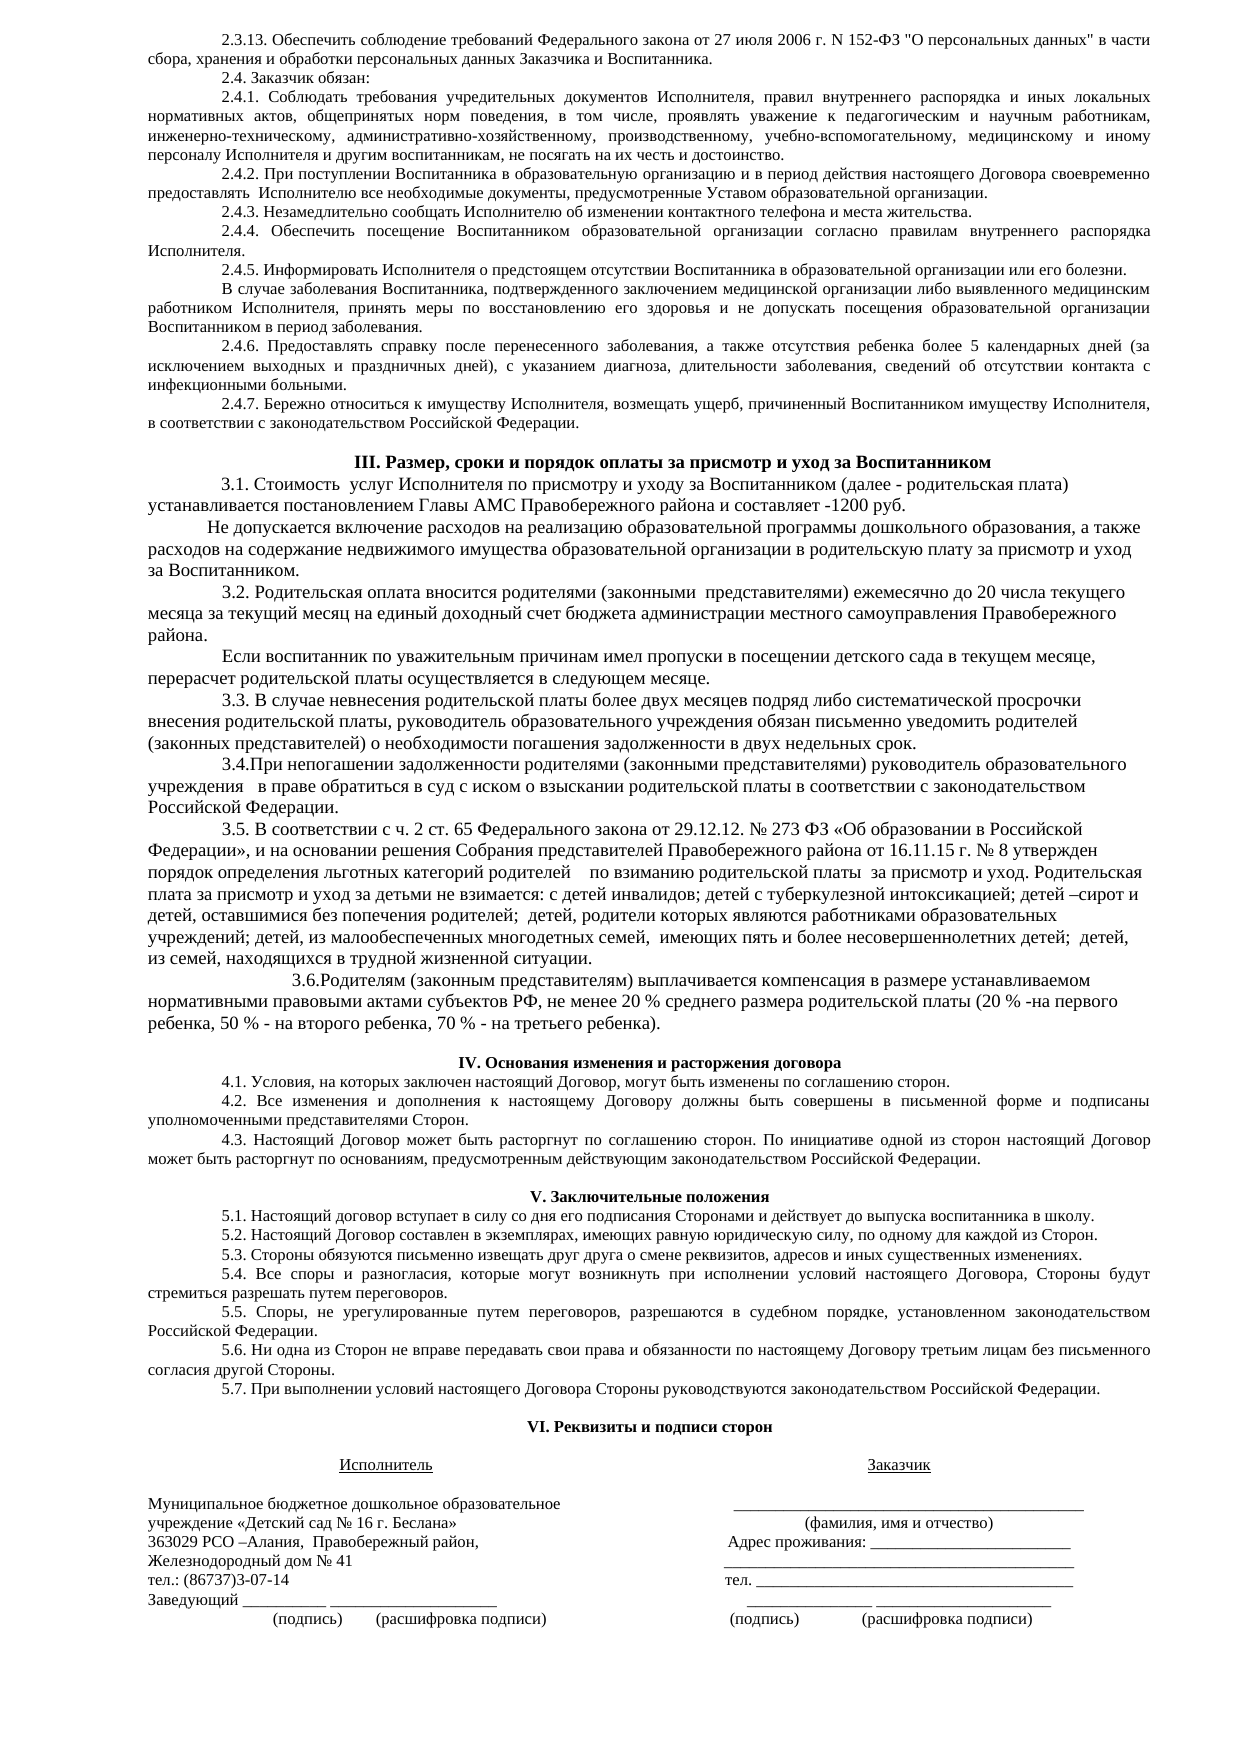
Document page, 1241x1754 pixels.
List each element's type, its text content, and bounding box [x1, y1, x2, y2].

text 3.6.Родителям (законным представителям) выплачивается компенсация в размере устанавливаемом нормативными правовыми актами субъектов РФ, не менее 20 % среднего размера родительской платы (20 % -на первого ребенка, 50 % - на второго ребенка, 70 % - на третьего ребенка). [148, 969, 1152, 1033]
text 3.5. В соответствии с ч. 2 ст. 65 Федерального закона от 29.12.12. № 273 ФЗ «Об образовании в Российской Федерации», и на основании решения Собрания представителей Правобережного района от 16.11.15 г. № 8 утвержден порядок определения льготных категорий родителей по взиманию родительской платы за присмотр и уход. Родительская плата за присмотр и уход за детьми не взимается: с детей инвалидов; детей с туберкулезной интоксикацией; детей –сирот и детей, оставшимися без попечения родителей; детей, родители которых являются работниками образовательных учреждений; детей, из малообеспеченных многодетных семей, имеющих пять и более несовершеннолетних детей; детей, из семей, находящихся в трудной жизненной ситуации. [148, 818, 1152, 969]
text 3.2. Родительская оплата вносится родителями (законными представителями) ежемесячно до 20 числа текущего месяца за текущий месяц на единый доходный счет бюджета администрации местного самоуправления Правобережного района. [148, 581, 1152, 645]
text 5.5. Споры, не урегулированные путем переговоров, разрешаются в судебном порядке, установленном законодательством Российской Федерации. [148, 1302, 1152, 1340]
text 4.2. Все изменения и дополнения к настоящему Договору должны быть совершены в письменной форме и подписаны уполномоченными представителями Сторон. [148, 1091, 1152, 1129]
text 2.4.4. Обеспечить посещение Воспитанником образовательной организации согласно правилам внутреннего распорядка Исполнителя. [148, 221, 1152, 259]
text 2.4.2. При поступлении Воспитанника в образовательную организацию и в период действия настоящего Договора своевременно предоставлять Исполнителю все необходимые документы, предусмотренные Уставом образовательной организации. [148, 164, 1152, 202]
text 5.4. Все споры и разногласия, которые могут возникнуть при исполнении условий настоящего Договора, Стороны будут стремиться разрешать путем переговоров. [148, 1263, 1152, 1302]
text 4.1. Условия, на которых заключен настоящий Договор, могут быть изменены по соглашению сторон. [148, 1072, 1152, 1091]
text VI. Реквизиты и подписи сторон [103, 1417, 1152, 1436]
text 4.3. Настоящий Договор может быть расторгнут по соглашению сторон. По инициативе одной из сторон настоящий Договор может быть расторгнут по основаниям, предусмотренным действующим законодательством Российской Федерации. [148, 1129, 1152, 1168]
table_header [136, 1455, 635, 1647]
text 2.4.5. Информировать Исполнителя о предстоящем отсутствии Воспитанника в образовательной организации или его болезни. [148, 259, 1152, 279]
text В случае заболевания Воспитанника, подтвержденного заключением медицинской организации либо выявленного медицинским работником Исполнителя, принять меры по восстановлению его здоровья и не допускать посещения образовательной организации Воспитанником в период заболевания. [148, 279, 1152, 336]
text 2.3.13. Обеспечить соблюдение требований Федерального закона от 27 июля 2006 г. N 152-ФЗ "О персональных данных" в части сбора, хранения и обработки персональных данных Заказчика и Воспитанника. [148, 29, 1152, 68]
text 2.4.6. Предоставлять справку после перенесенного заболевания, а также отсутствия ребенка более 5 календарных дней (за исключением выходных и праздничных дней), с указанием диагноза, длительности заболевания, сведений об отсутствии контакта с инфекционными больными. [148, 336, 1152, 394]
text IV. Основания изменения и расторжения договора [148, 1053, 1152, 1072]
text 5.1. Настоящий договор вступает в силу со дня его подписания Сторонами и действует до выпуска воспитанника в школу. [148, 1206, 1152, 1225]
text 2.4.7. Бережно относиться к имуществу Исполнителя, возмещать ущерб, причиненный Воспитанником имуществу Исполнителя, в соответствии с законодательством Российской Федерации. [148, 394, 1152, 432]
text III. Размер, сроки и порядок оплаты за присмотр и уход за Воспитанником [148, 451, 1152, 473]
text 5.2. Настоящий Договор составлен в экземплярах, имеющих равную юридическую силу, по одному для каждой из Сторон. [148, 1225, 1152, 1244]
text 3.3. В случае невнесения родительской платы более двух месяцев подряд либо систематической просрочки внесения родительской платы, руководитель образовательного учреждения обязан письменно уведомить родителей (законных представителей) о необходимости погашения задолженности в двух недельных срок. [148, 688, 1152, 753]
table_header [635, 1455, 1163, 1647]
text Не допускается включение расходов на реализацию образовательной программы дошкольного образования, а также расходов на содержание недвижимого имущества образовательной организации в родительскую плату за присмотр и уход за Воспитанником. [148, 516, 1152, 581]
text 3.1. Стоимость услуг Исполнителя по присмотру и уходу за Воспитанником (далее - родительская плата) устанавливается постановлением Главы АМС Правобережного района и составляет -1200 руб. [148, 473, 1152, 516]
text V. Заключительные положения [148, 1187, 1152, 1206]
text 5.7. При выполнении условий настоящего Договора Стороны руководствуются законодательством Российской Федерации. [148, 1378, 1152, 1398]
text 2.4. Заказчик обязан: [148, 68, 1152, 87]
text 2.4.3. Незамедлительно сообщать Исполнителю об изменении контактного телефона и места жительства. [148, 202, 1152, 221]
text Если воспитанник по уважительным причинам имел пропуски в посещении детского сада в текущем месяце, перерасчет родительской платы осуществляется в следующем месяце. [148, 645, 1152, 688]
text 5.6. Ни одна из Сторон не вправе передавать свои права и обязанности по настоящему Договору третьим лицам без письменного согласия другой Стороны. [148, 1340, 1152, 1378]
text 2.4.1. Соблюдать требования учредительных документов Исполнителя, правил внутреннего распорядка и иных локальных нормативных актов, общепринятых норм поведения, в том числе, проявлять уважение к педагогическим и научным работникам, инженерно-техническому, административно-хозяйственному, производственному, учебно-вспомогательному, медицинскому и иному персоналу Исполнителя и другим воспитанникам, не посягать на их честь и достоинство. [148, 87, 1152, 164]
text 3.4.При непогашении задолженности родителями (законными представителями) руководитель образовательного учреждения в праве обратиться в суд с иском о взыскании родительской платы в соответствии с законодательством Российской Федерации. [148, 753, 1152, 818]
text 5.3. Стороны обязуются письменно извещать друг друга о смене реквизитов, адресов и иных существенных изменениях. [148, 1244, 1152, 1263]
